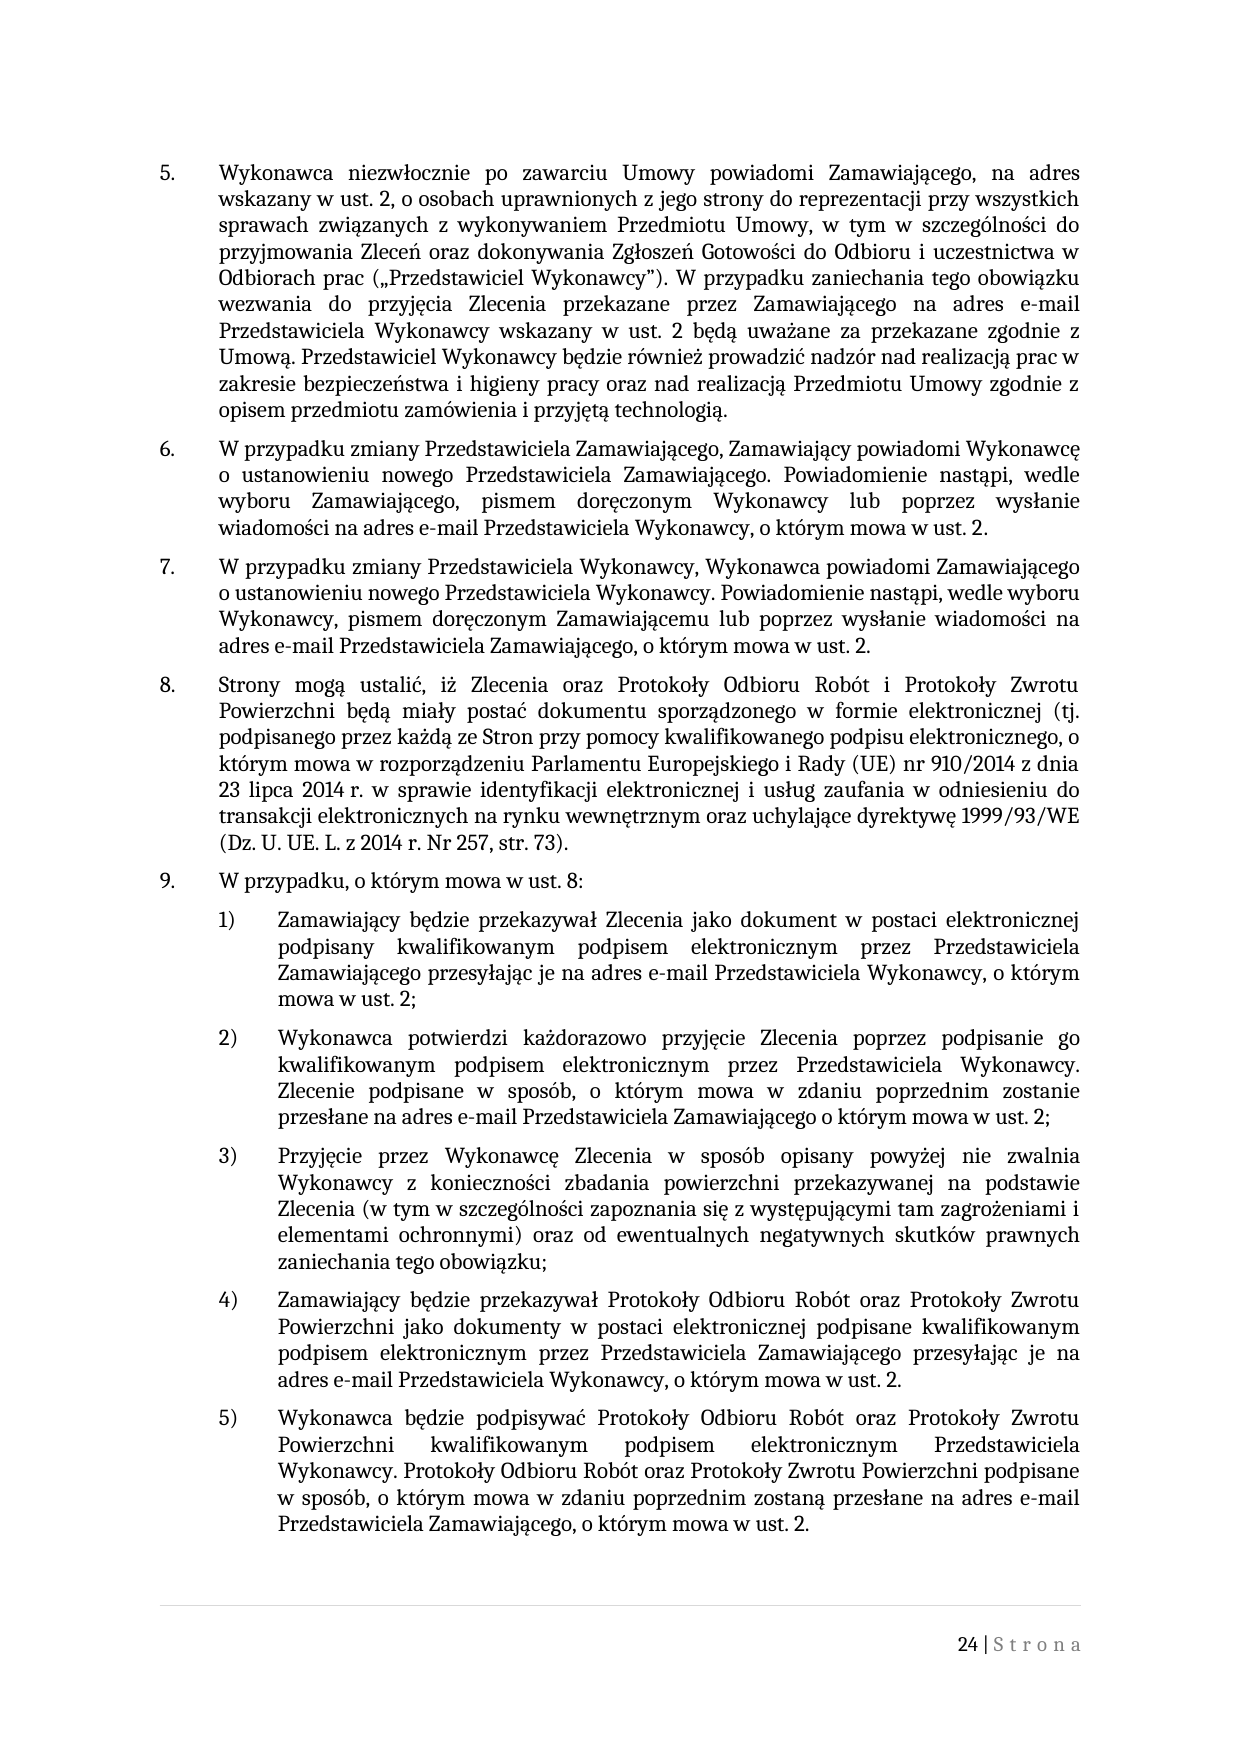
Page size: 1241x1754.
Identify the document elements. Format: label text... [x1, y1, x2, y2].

list W przypadku, o którym mowa w ust. 8: [159, 868, 1081, 895]
text 5) Wykonawca będzie podpisywać Protokoły Odbioru Robót oraz Protokoły Zwrotu Powierzchni kwalifikowanym podpisem elektronicznym Przedstawiciela Wykonawcy. Protokoły Odbioru Robót oraz Protokoły Zwrotu Powierzchni podpisane w sposób, o którym mowa w zdaniu poprzednim zostaną przesłane na adres e-mail Przedstawiciela Zamawiającego, o którym mowa w ust. 2. [218, 1405, 1081, 1537]
text 1) Zamawiający będzie przekazywał Zlecenia jako dokument w postaci elektronicznej podpisany kwalifikowanym podpisem elektronicznym przez Przedstawiciela Zamawiającego przesyłając je na adres e-mail Przedstawiciela Wykonawcy, o którym mowa w ust. 2; [218, 907, 1081, 1013]
text 3) Przyjęcie przez Wykonawcę Zlecenia w sposób opisany powyżej nie zwalnia Wykonawcy z konieczności zbadania powierzchni przekazywanej na podstawie Zlecenia (w tym w szczególności zapoznania się z występującymi tam zagrożeniami i elementami ochronnymi) oraz od ewentualnych negatywnych skutków prawnych zaniechania tego obowiązku; [218, 1143, 1081, 1275]
list W przypadku zmiany Przedstawiciela Zamawiającego, Zamawiający powiadomi Wykonawcę o ustanowieniu nowego Przedstawiciela Zamawiającego. Powiadomienie nastąpi, wedle wyboru Zamawiającego, pismem doręczonym Wykonawcy lub poprzez wysłanie wiadomości na adres e-mail Przedstawiciela Wykonawcy, o którym mowa w ust. 2. [159, 436, 1081, 541]
text 2) Wykonawca potwierdzi każdorazowo przyjęcie Zlecenia poprzez podpisanie go kwalifikowanym podpisem elektronicznym przez Przedstawiciela Wykonawcy. Zlecenie podpisane w sposób, o którym mowa w zdaniu poprzednim zostanie przesłane na adres e-mail Przedstawiciela Zamawiającego o którym mowa w ust. 2; [218, 1025, 1081, 1131]
text 4) Zamawiający będzie przekazywał Protokoły Odbioru Robót oraz Protokoły Zwrotu Powierzchni jako dokumenty w postaci elektronicznej podpisane kwalifikowanym podpisem elektronicznym przez Przedstawiciela Zamawiającego przesyłając je na adres e-mail Przedstawiciela Wykonawcy, o którym mowa w ust. 2. [218, 1287, 1081, 1393]
list W przypadku zmiany Przedstawiciela Wykonawcy, Wykonawca powiadomi Zamawiającego o ustanowieniu nowego Przedstawiciela Wykonawcy. Powiadomienie nastąpi, wedle wyboru Wykonawcy, pismem doręczonym Zamawiającemu lub poprzez wysłanie wiadomości na adres e-mail Przedstawiciela Zamawiającego, o którym mowa w ust. 2. [159, 553, 1081, 659]
list Wykonawca niezwłocznie po zawarciu Umowy powiadomi Zamawiającego, na adres wskazany w ust. 2, o osobach uprawnionych z jego strony do reprezentacji przy wszystkich sprawach związanych z wykonywaniem Przedmiotu Umowy, w tym w szczególności do przyjmowania Zleceń oraz dokonywania Zgłoszeń Gotowości do Odbioru i uczestnictwa w Odbiorach prac („Przedstawiciel Wykonawcy”). W przypadku zaniechania tego obowiązku wezwania do przyjęcia Zlecenia przekazane przez Zamawiającego na adres e-mail Przedstawiciela Wykonawcy wskazany w ust. 2 będą uważane za przekazane zgodnie z Umową. Przedstawiciel Wykonawcy będzie również prowadzić nadzór nad realizacją prac w zakresie bezpieczeństwa i higieny pracy oraz nad realizacją Przedmiotu Umowy zgodnie z opisem przedmiotu zamówienia i przyjętą technologią. [159, 159, 1081, 423]
list Strony mogą ustalić, iż Zlecenia oraz Protokoły Odbioru Robót i Protokoły Zwrotu Powierzchni będą miały postać dokumentu sporządzonego w formie elektronicznej (tj. podpisanego przez każdą ze Stron przy pomocy kwalifikowanego podpisu elektronicznego, o którym mowa w rozporządzeniu Parlamentu Europejskiego i Rady (UE) nr 910/2014 z dnia 23 lipca 2014 r. w sprawie identyfikacji elektronicznej i usług zaufania w odniesieniu do transakcji elektronicznych na rynku wewnętrznym oraz uchylające dyrektywę 1999/93/WE (Dz. U. UE. L. z 2014 r. Nr 257, str. 73). [159, 671, 1081, 856]
